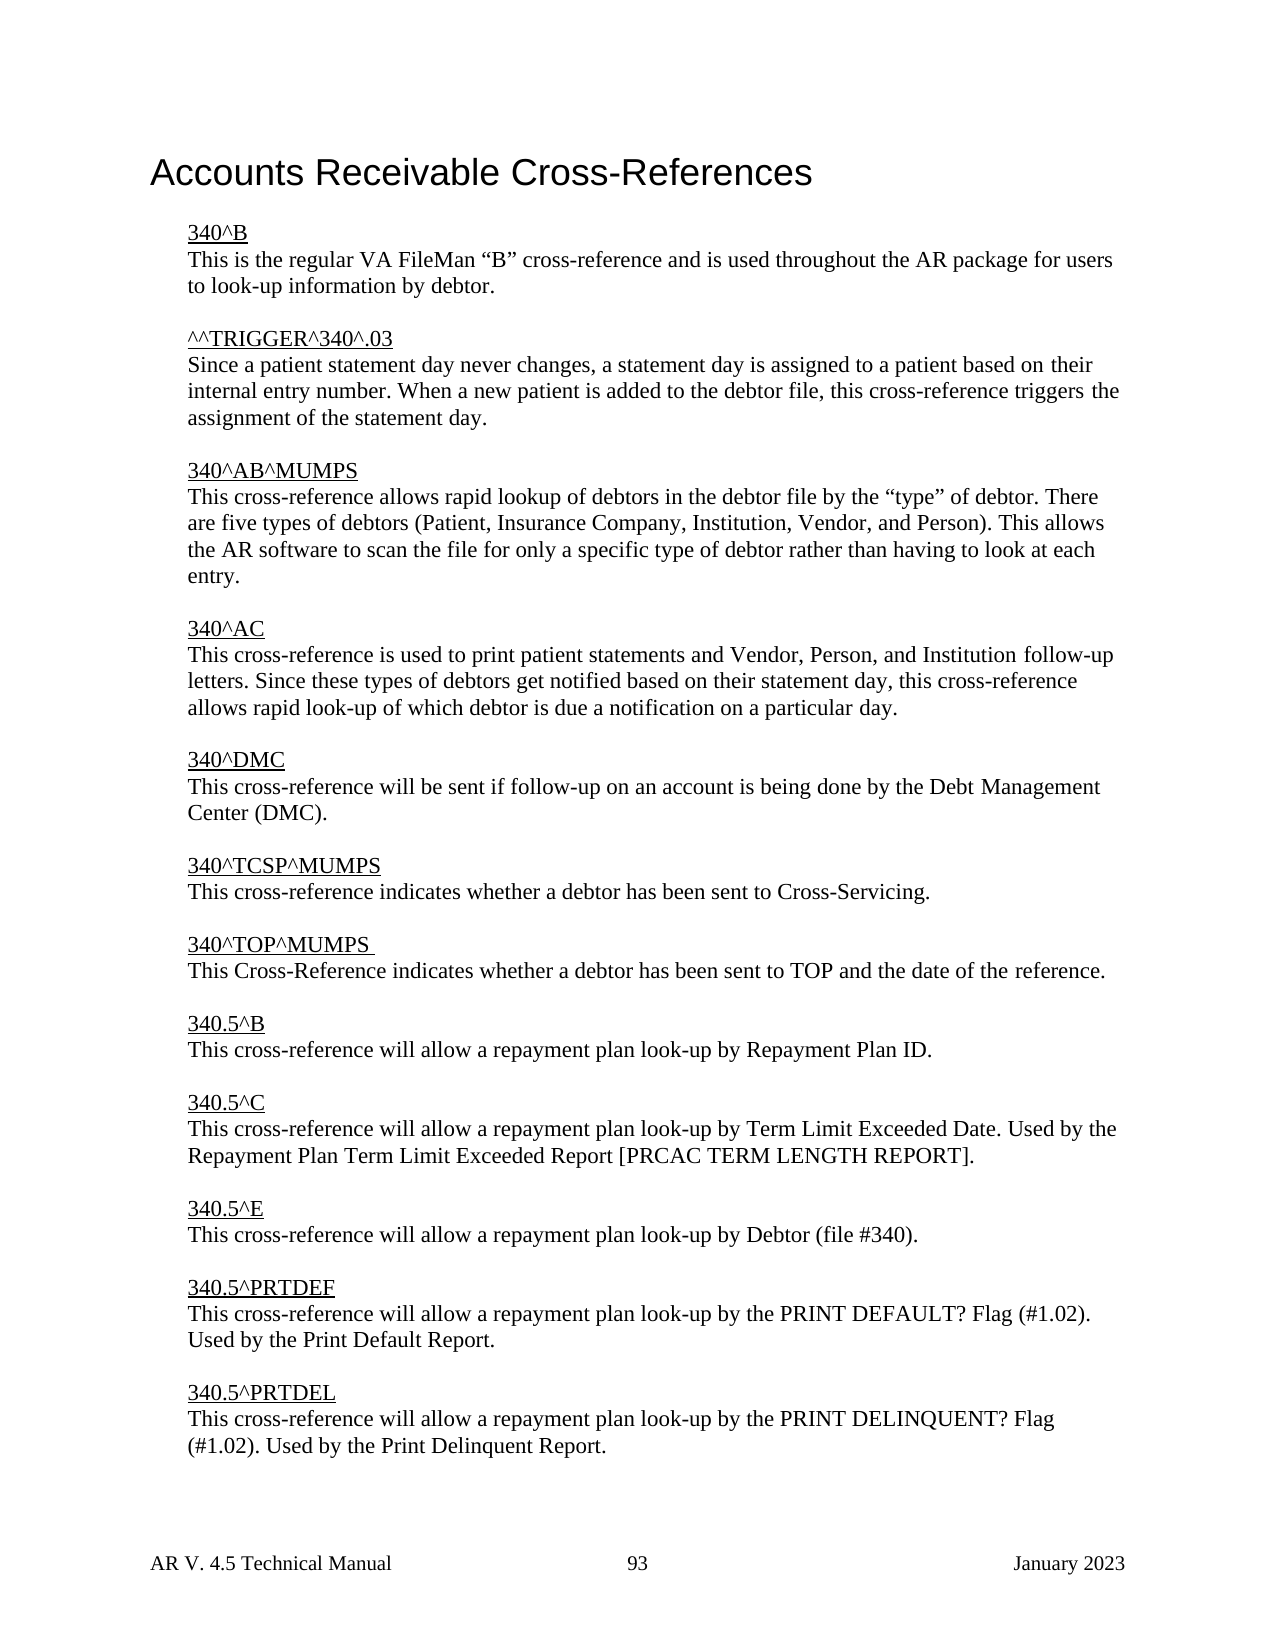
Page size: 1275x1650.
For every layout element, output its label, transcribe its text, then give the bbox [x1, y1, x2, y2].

subtitle Accounts Receivable Cross-References [150, 150, 1125, 193]
text 340^B [187, 219, 1125, 246]
text This cross-reference will allow a repayment plan look-up by Term Limit Exceeded Date. Used by the Repayment Plan Term Limit Exceeded Report [PRCAC TERM LENGTH REPORT]. [187, 1116, 1125, 1168]
text 340.5^E [187, 1194, 1125, 1221]
text 340^DMC [187, 747, 1125, 773]
text 340.5^C [187, 1089, 1125, 1116]
text 340.5^PRTDEF [187, 1274, 1125, 1300]
text This cross-reference will be sent if follow-up on an account is being done by the Debt Management Center (DMC). [187, 773, 1125, 826]
text Since a patient statement day never changes, a statement day is assigned to a patient based on their internal entry number. When a new patient is added to the debtor file, this cross-reference triggers the assignment of the statement day. [187, 351, 1125, 430]
text 340^TCSP^MUMPS [187, 852, 1125, 878]
text This Cross-Reference indicates whether a debtor has been sent to TOP and the date of the reference. [187, 957, 1125, 984]
text 340.5^PRTDEL [187, 1379, 1125, 1405]
text ^^TRIGGER^340^.03 [187, 325, 1125, 351]
text This is the regular VA FileMan “B” cross-reference and is used throughout the AR package for users to look-up information by debtor. [187, 246, 1125, 298]
text This cross-reference will allow a repayment plan look-up by Repayment Plan ID. [187, 1036, 1125, 1063]
text This cross-reference allows rapid lookup of debtors in the debtor file by the “type” of debtor. There are five types of debtors (Patient, Insurance Company, Institution, Vendor, and Person). This allows the AR software to scan the file for only a specific type of debtor rather than having to look at each entry. [187, 483, 1125, 588]
text This cross-reference indicates whether a debtor has been sent to Cross-Servicing. [187, 878, 1125, 905]
text This cross-reference is used to print patient statements and Vendor, Person, and Institution follow-up letters. Since these types of debtors get notified based on their statement day, this cross-reference allows rapid look-up of which debtor is due a notification on a particular day. [187, 641, 1125, 720]
text 340^AC [187, 615, 1125, 641]
text This cross-reference will allow a repayment plan look-up by the PRINT DELINQUENT? Flag (#1.02). Used by the Print Delinquent Report. [187, 1405, 1125, 1458]
text This cross-reference will allow a repayment plan look-up by the PRINT DEFAULT? Flag (#1.02). Used by the Print Default Report. [187, 1300, 1125, 1353]
text 340.5^B [187, 1010, 1125, 1036]
text 340^TOP^MUMPS [187, 931, 1125, 957]
text 340^AB^MUMPS [187, 457, 1125, 483]
text This cross-reference will allow a repayment plan look-up by Debtor (file #340). [187, 1221, 1125, 1247]
